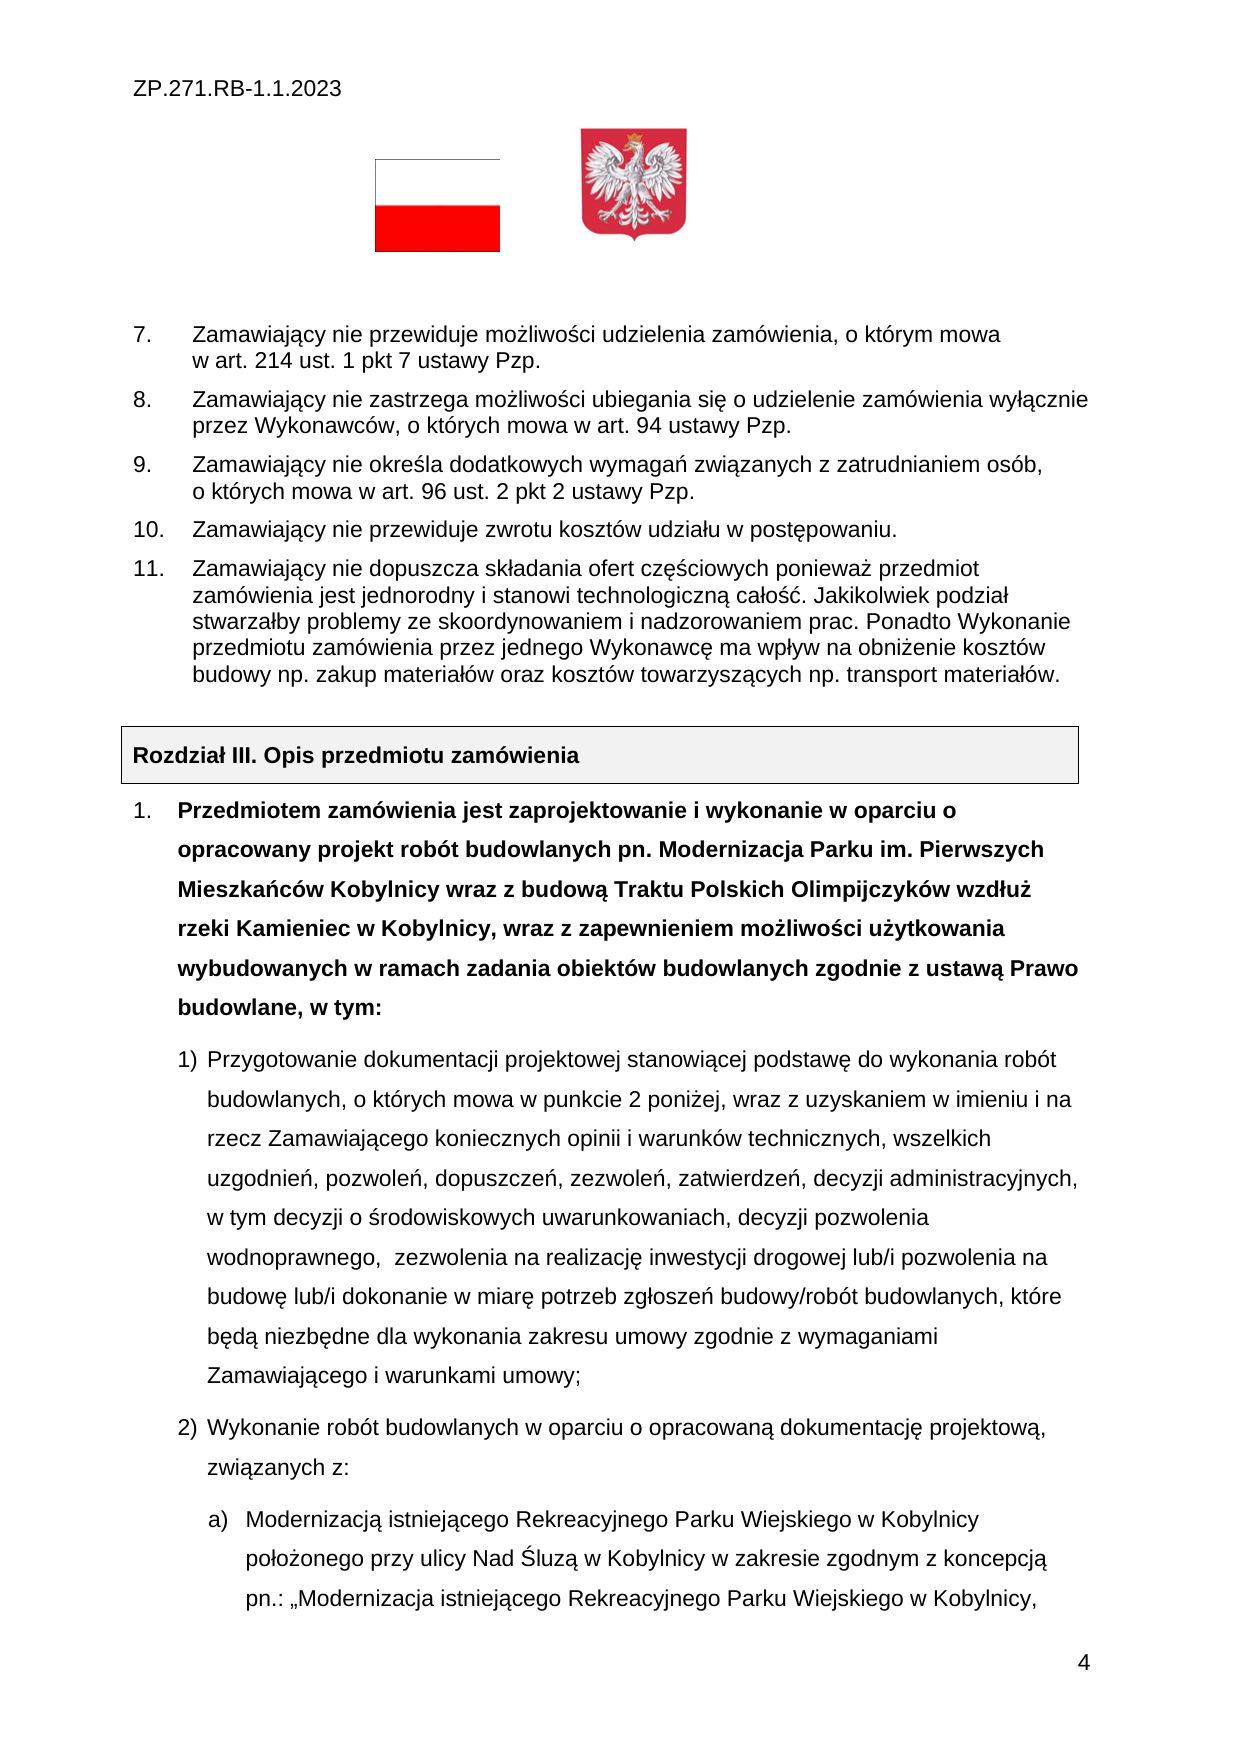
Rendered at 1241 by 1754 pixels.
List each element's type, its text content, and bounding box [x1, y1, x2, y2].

list Zamawiający nie przewiduje możliwości udzielenia zamówienia, o którym mowa w art. 214 ust. 1 pkt 7 ustawy Pzp. [133, 321, 1090, 373]
table_header Rozdział III. Opis przedmiotu zamówienia [122, 727, 1078, 783]
list Przedmiotem zamówienia jest zaprojektowanie i wykonanie w oparciu o opracowany projekt robót budowlanych pn. Modernizacja Parku im. Pierwszych Mieszkańców Kobylnicy wraz z budową Traktu Polskich Olimpijczyków wzdłuż rzeki Kamieniec w Kobylnicy, wraz z zapewnieniem możliwości użytkowania wybudowanych w ramach zadania obiektów budowlanych zgodnie z ustawą Prawo budowlane, w tym: [133, 797, 1090, 1021]
list Wykonanie robót budowlanych w oparciu o opracowaną dokumentację projektową, związanych z: [177, 1414, 1090, 1480]
list Przygotowanie dokumentacji projektowej stanowiącej podstawę do wykonania robót budowlanych, o których mowa w punkcie 2 poniżej, wraz z uzyskaniem w imieniu i na rzecz Zamawiającego koniecznych opinii i warunków technicznych, wszelkich uzgodnień, pozwoleń, dopuszczeń, zezwoleń, zatwierdzeń, decyzji administracyjnych, w tym decyzji o środowiskowych uwarunkowaniach, decyzji pozwolenia wodnoprawnego, zezwolenia na realizację inwestycji drogowej lub/i pozwolenia na budowę lub/i dokonanie w miarę potrzeb zgłoszeń budowy/robót budowlanych, które będą niezbędne dla wykonania zakresu umowy zgodnie z wymaganiami Zamawiającego i warunkami umowy; [177, 1046, 1090, 1388]
list Zamawiający nie zastrzega możliwości ubiegania się o udzielenie zamówienia wyłącznie przez Wykonawców, o których mowa w art. 94 ustawy Pzp. [133, 386, 1090, 439]
list Zamawiający nie dopuszcza składania ofert częściowych ponieważ przedmiot zamówienia jest jednorodny i stanowi technologiczną całość. Jakikolwiek podział stwarzałby problemy ze skoordynowaniem i nadzorowaniem prac. Ponadto Wykonanie przedmiotu zamówienia przez jednego Wykonawcę ma wpływ na obniżenie kosztów budowy np. zakup materiałów oraz kosztów towarzyszących np. transport materiałów. [133, 555, 1090, 687]
list Zamawiający nie przewiduje zwrotu kosztów udziału w postępowaniu. [133, 516, 1090, 543]
list Zamawiający nie określa dodatkowych wymagań związanych z zatrudnianiem osób, o których mowa w art. 96 ust. 2 pkt 2 ustawy Pzp. [133, 451, 1090, 504]
picture [375, 117, 767, 252]
